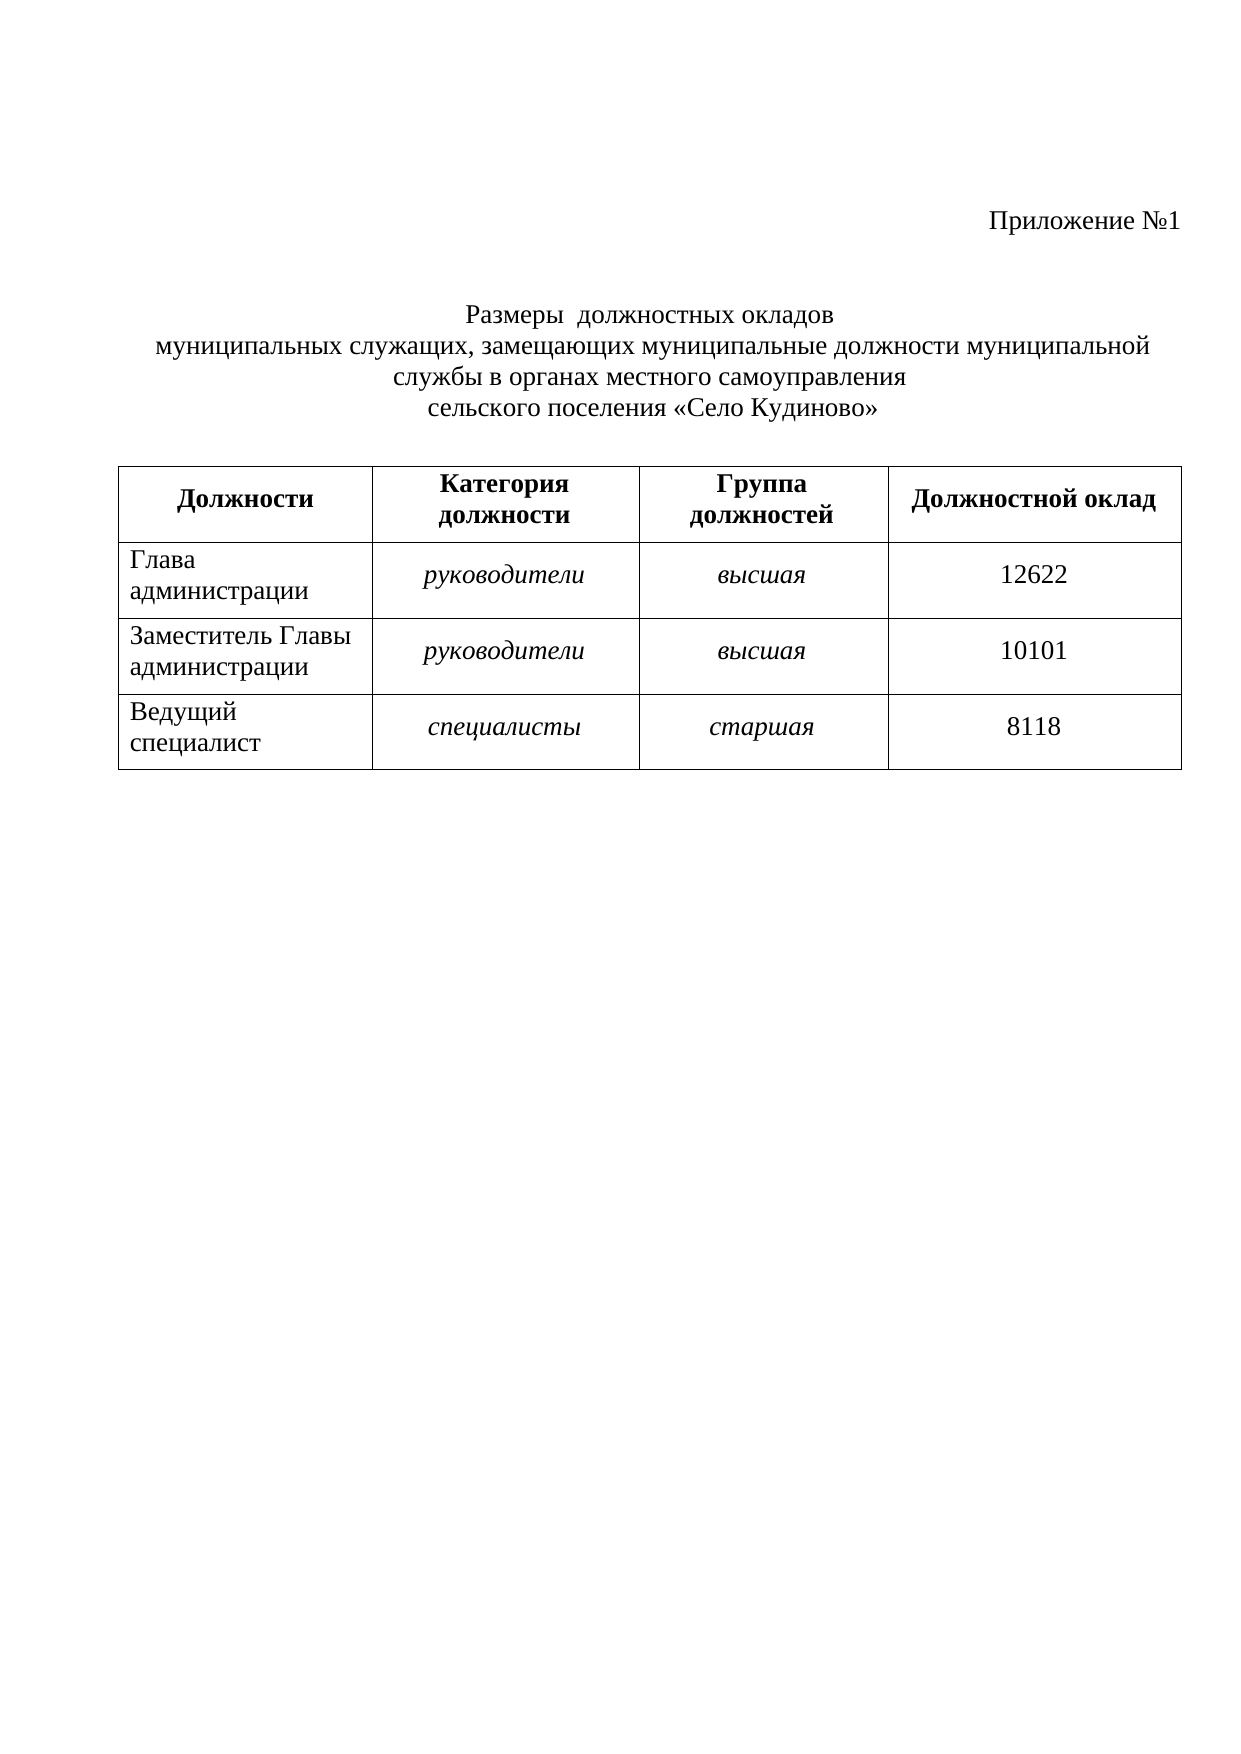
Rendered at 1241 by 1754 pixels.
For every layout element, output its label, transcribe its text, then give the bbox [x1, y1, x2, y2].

table_header Группа должностей [640, 467, 888, 542]
table_cell руководители [373, 543, 639, 618]
text Приложение №1 [118, 204, 1181, 236]
table_cell Глава администрации [119, 543, 372, 618]
table_header Категория должности [373, 467, 639, 542]
text Размеры должностных окладов [118, 298, 1181, 329]
table_header Должностной оклад [889, 467, 1181, 542]
table_header Должности [119, 467, 372, 542]
text муниципальных служащих, замещающих муниципальные должности муниципальной службы в органах местного самоуправления [118, 329, 1181, 391]
table_cell руководители [373, 619, 639, 693]
table_cell Заместитель Главы администрации [119, 619, 372, 693]
table_cell специалисты [373, 695, 639, 769]
table_cell старшая [640, 695, 888, 769]
table_cell Ведущий специалист [119, 695, 372, 769]
table_cell высшая [640, 619, 888, 693]
table_cell 10101 [889, 619, 1181, 693]
table_cell 12622 [889, 543, 1181, 618]
table_cell высшая [640, 543, 888, 618]
text сельского поселения «Село Кудиново» [118, 391, 1181, 422]
table_cell 8118 [889, 695, 1181, 769]
